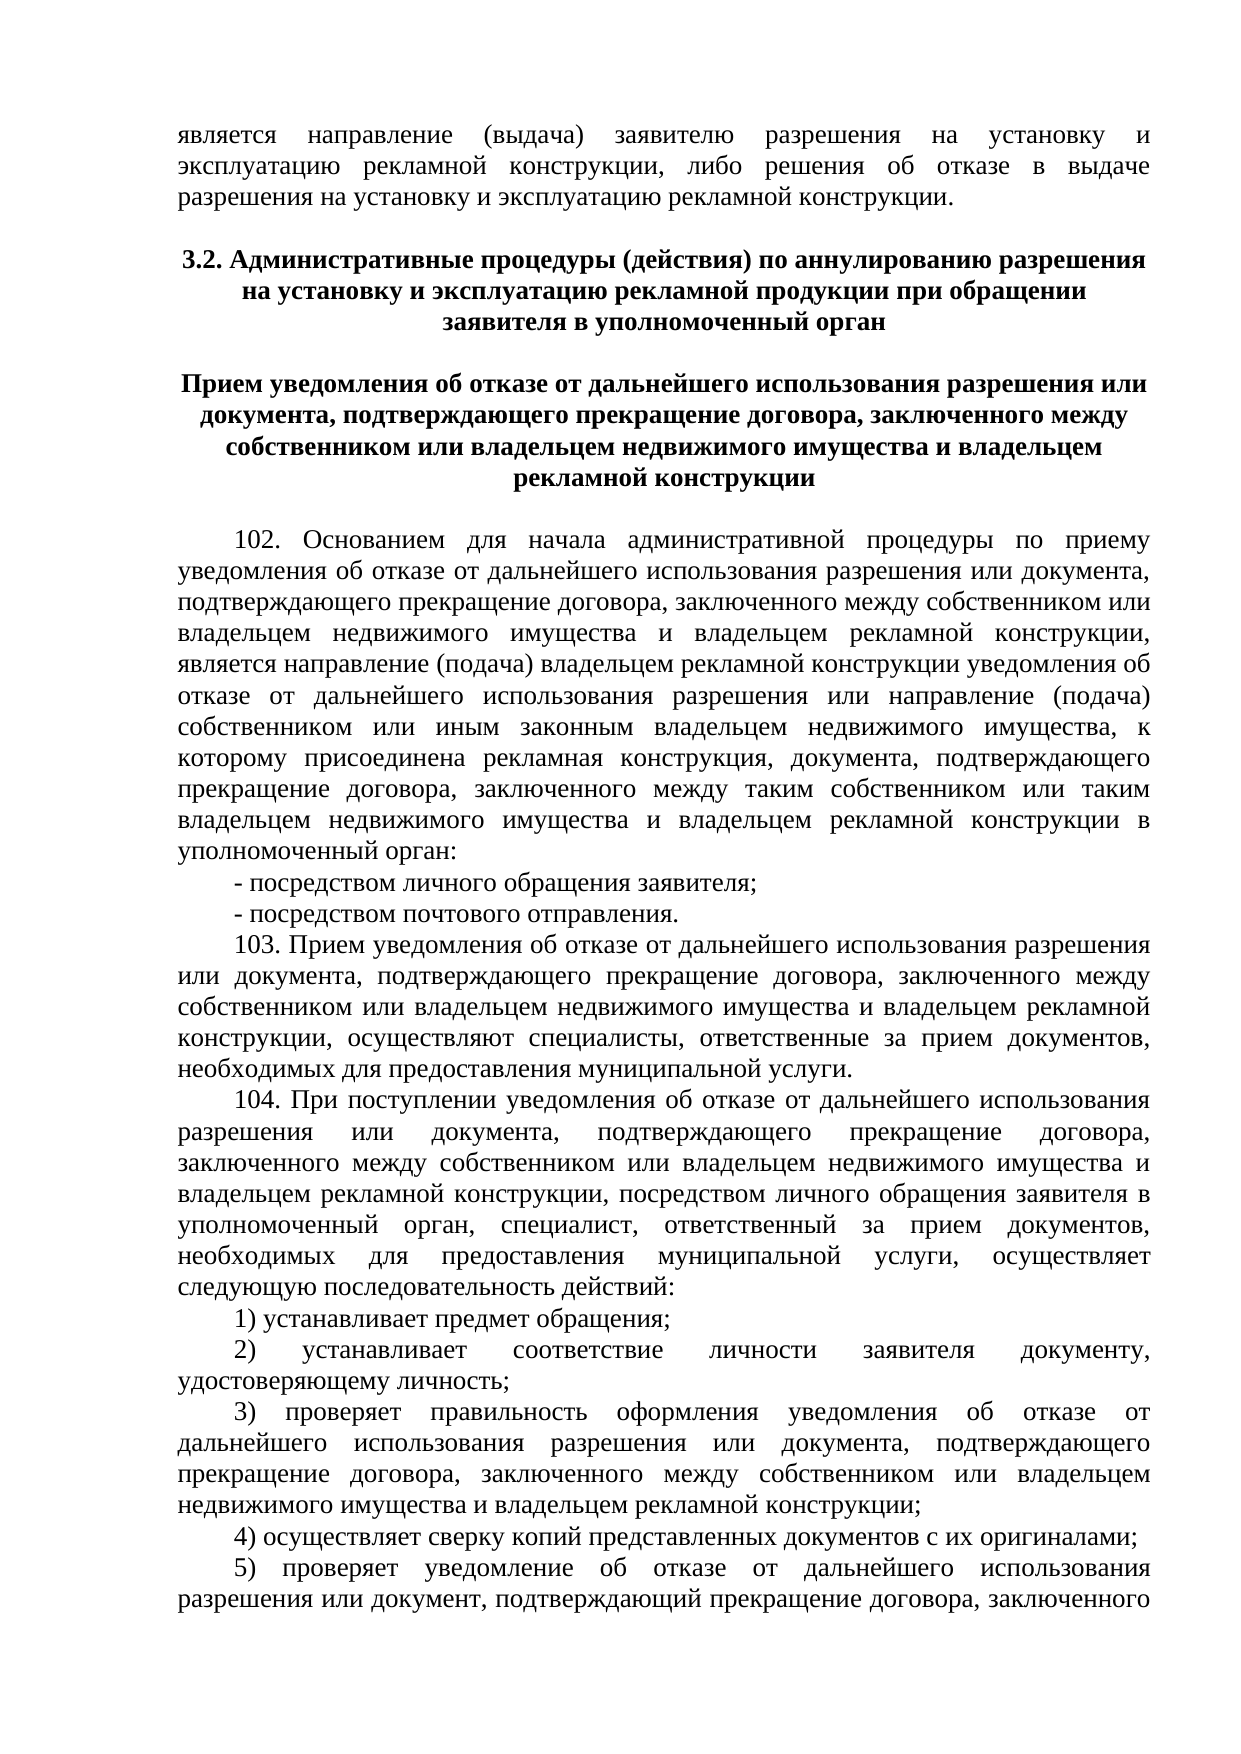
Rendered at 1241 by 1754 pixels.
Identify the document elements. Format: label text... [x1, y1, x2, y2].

title Прием уведомления об отказе от дальнейшего использования разрешения или документа, подтверждающего прекращение договора, заключенного между собственником или владельцем недвижимого имущества и владельцем рекламной конструкции [177, 367, 1152, 492]
text 103. Прием уведомления об отказе от дальнейшего использования разрешения или документа, подтверждающего прекращение договора, заключенного между собственником или владельцем недвижимого имущества и владельцем рекламной конструкции, осуществляют специалисты, ответственные за прием документов, необходимых для предоставления муниципальной услуги. [177, 928, 1152, 1084]
text 1) устанавливает предмет обращения; [177, 1302, 1152, 1333]
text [177, 1551, 1152, 1613]
text - посредством личного обращения заявителя; [177, 866, 1152, 897]
text - посредством почтового отправления. [177, 897, 1152, 928]
title 3.2. Административные процедуры (действия) по аннулированию разрешения на установку и эксплуатацию рекламной продукции при обращении заявителя в уполномоченный орган [177, 243, 1152, 336]
text 2) устанавливает соответствие личности заявителя документу, удостоверяющему личность; [177, 1333, 1152, 1395]
text 3) проверяет правильность оформления уведомления об отказе от дальнейшего использования разрешения или документа, подтверждающего прекращение договора, заключенного между собственником или владельцем недвижимого имущества и владельцем рекламной конструкции; [177, 1395, 1152, 1520]
text 104. При поступлении уведомления об отказе от дальнейшего использования разрешения или документа, подтверждающего прекращение договора, заключенного между собственником или владельцем недвижимого имущества и владельцем рекламной конструкции, посредством личного обращения заявителя в уполномоченный орган, специалист, ответственный за прием документов, необходимых для предоставления муниципальной услуги, осуществляет следующую последовательность действий: [177, 1084, 1152, 1302]
text 102. Основанием для начала административной процедуры по приему уведомления об отказе от дальнейшего использования разрешения или документа, подтверждающего прекращение договора, заключенного между собственником или владельцем недвижимого имущества и владельцем рекламной конструкции, является направление (подача) владельцем рекламной конструкции уведомления об отказе от дальнейшего использования разрешения или направление (подача) собственником или иным законным владельцем недвижимого имущества, к которому присоединена рекламная конструкция, документа, подтверждающего прекращение договора, заключенного между таким собственником или таким владельцем недвижимого имущества и владельцем рекламной конструкции в уполномоченный орган: [177, 523, 1152, 866]
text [177, 118, 1152, 212]
text 4) осуществляет сверку копий представленных документов с их оригиналами; [177, 1520, 1152, 1551]
